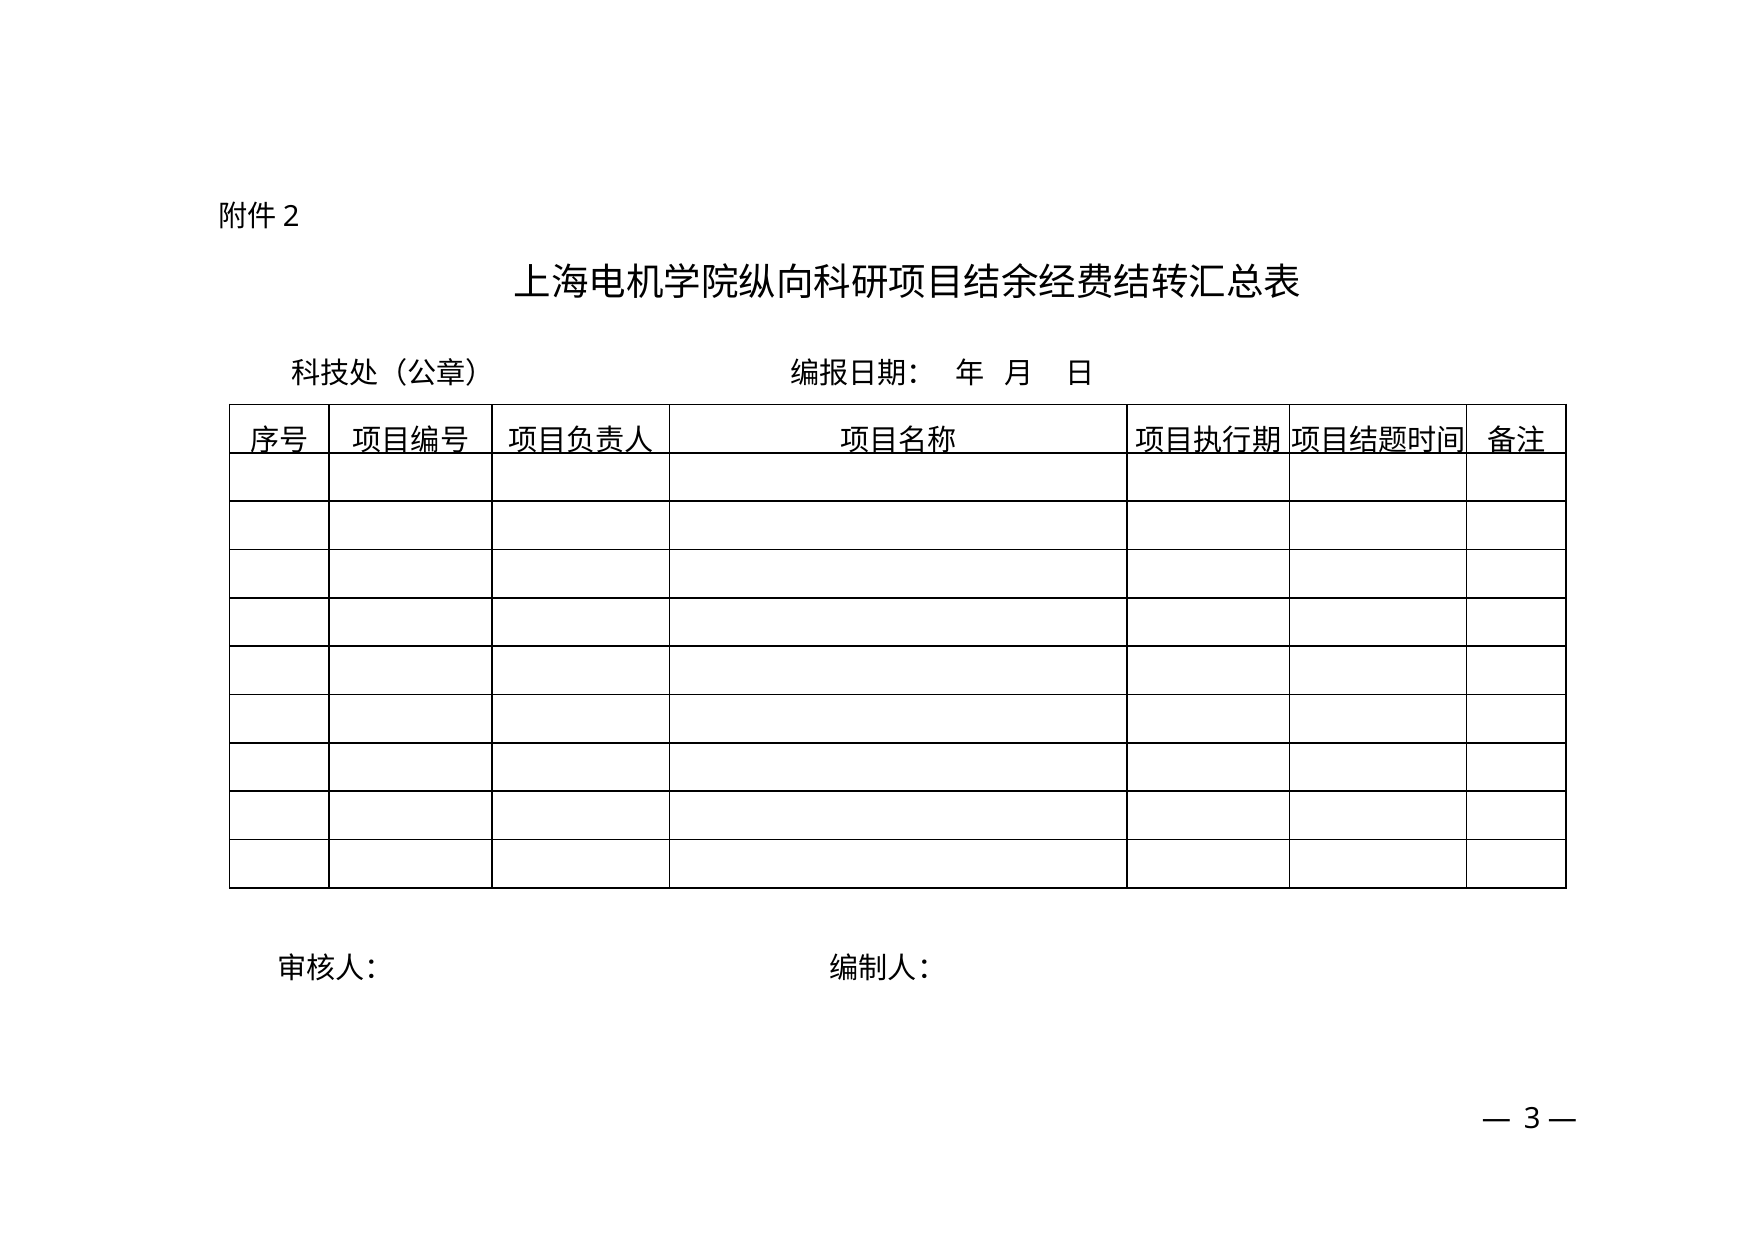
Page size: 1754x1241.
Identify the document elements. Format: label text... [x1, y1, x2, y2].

table_cell [493, 502, 669, 548]
table_cell [493, 695, 669, 742]
table_cell [1290, 454, 1466, 500]
table_cell [330, 550, 491, 597]
table_cell [330, 792, 491, 839]
table_cell [1467, 647, 1565, 693]
table_cell [330, 647, 491, 693]
table_cell [1290, 647, 1466, 693]
table_cell [1128, 647, 1289, 693]
table_cell [493, 599, 669, 645]
table_cell [230, 550, 328, 597]
table_cell [670, 695, 1126, 742]
table_cell [330, 744, 491, 790]
table_cell [1467, 840, 1565, 887]
table_cell [670, 647, 1126, 693]
table_cell [670, 792, 1126, 839]
table_cell [1290, 695, 1466, 742]
table_cell [493, 550, 669, 597]
table_cell [1467, 454, 1565, 500]
table_cell [1290, 550, 1466, 597]
table_cell [1467, 744, 1565, 790]
table_cell [230, 647, 328, 693]
table_header 项目编号 [330, 405, 491, 452]
table_cell [1290, 744, 1466, 790]
table_cell [230, 840, 328, 887]
table_cell [670, 454, 1126, 500]
table_cell [1128, 599, 1289, 645]
table_cell [330, 502, 491, 548]
table_cell [1128, 840, 1289, 887]
table_cell [1290, 792, 1466, 839]
text 科技处（公章） 编报日期： 年 月 日 [218, 338, 1577, 403]
table_header 序号 [230, 405, 328, 452]
table_cell [1128, 695, 1289, 742]
table_cell [493, 840, 669, 887]
table_cell [230, 454, 328, 500]
table_cell [1290, 502, 1466, 548]
table_cell [1128, 550, 1289, 597]
table_cell [1128, 792, 1289, 839]
table_cell [330, 695, 491, 742]
table_cell [670, 502, 1126, 548]
table_cell [230, 502, 328, 548]
table_cell [230, 599, 328, 645]
table_cell [1467, 792, 1565, 839]
table_cell [493, 647, 669, 693]
table_cell [670, 744, 1126, 790]
table_cell [670, 840, 1126, 887]
table_cell [493, 792, 669, 839]
table_cell [1467, 695, 1565, 742]
text 附件2 [218, 181, 1577, 246]
table_cell [1290, 599, 1466, 645]
table_header 项目负责人 [493, 405, 669, 452]
text 审核人： 编制人： [218, 939, 1514, 989]
table_cell [493, 744, 669, 790]
table_cell [330, 840, 491, 887]
table_header 项目名称 [670, 405, 1126, 452]
table_cell [230, 744, 328, 790]
table_cell [230, 792, 328, 839]
table_cell [670, 599, 1126, 645]
table_cell [330, 454, 491, 500]
table_cell [1128, 744, 1289, 790]
table_cell [230, 695, 328, 742]
table_cell [1128, 502, 1289, 548]
table_header 备注 [1467, 405, 1565, 452]
text 上海电机学院纵向科研项目结余经费结转汇总表 [218, 246, 1577, 311]
table_cell [1128, 454, 1289, 500]
table_cell [1467, 599, 1565, 645]
table_cell [493, 454, 669, 500]
table_cell [330, 599, 491, 645]
table_cell [1467, 550, 1565, 597]
table_cell [1290, 840, 1466, 887]
table_header 项目执行期 [1128, 405, 1289, 452]
table_cell [1467, 502, 1565, 548]
table_header 项目结题时间 [1290, 405, 1466, 452]
table_cell [670, 550, 1126, 597]
